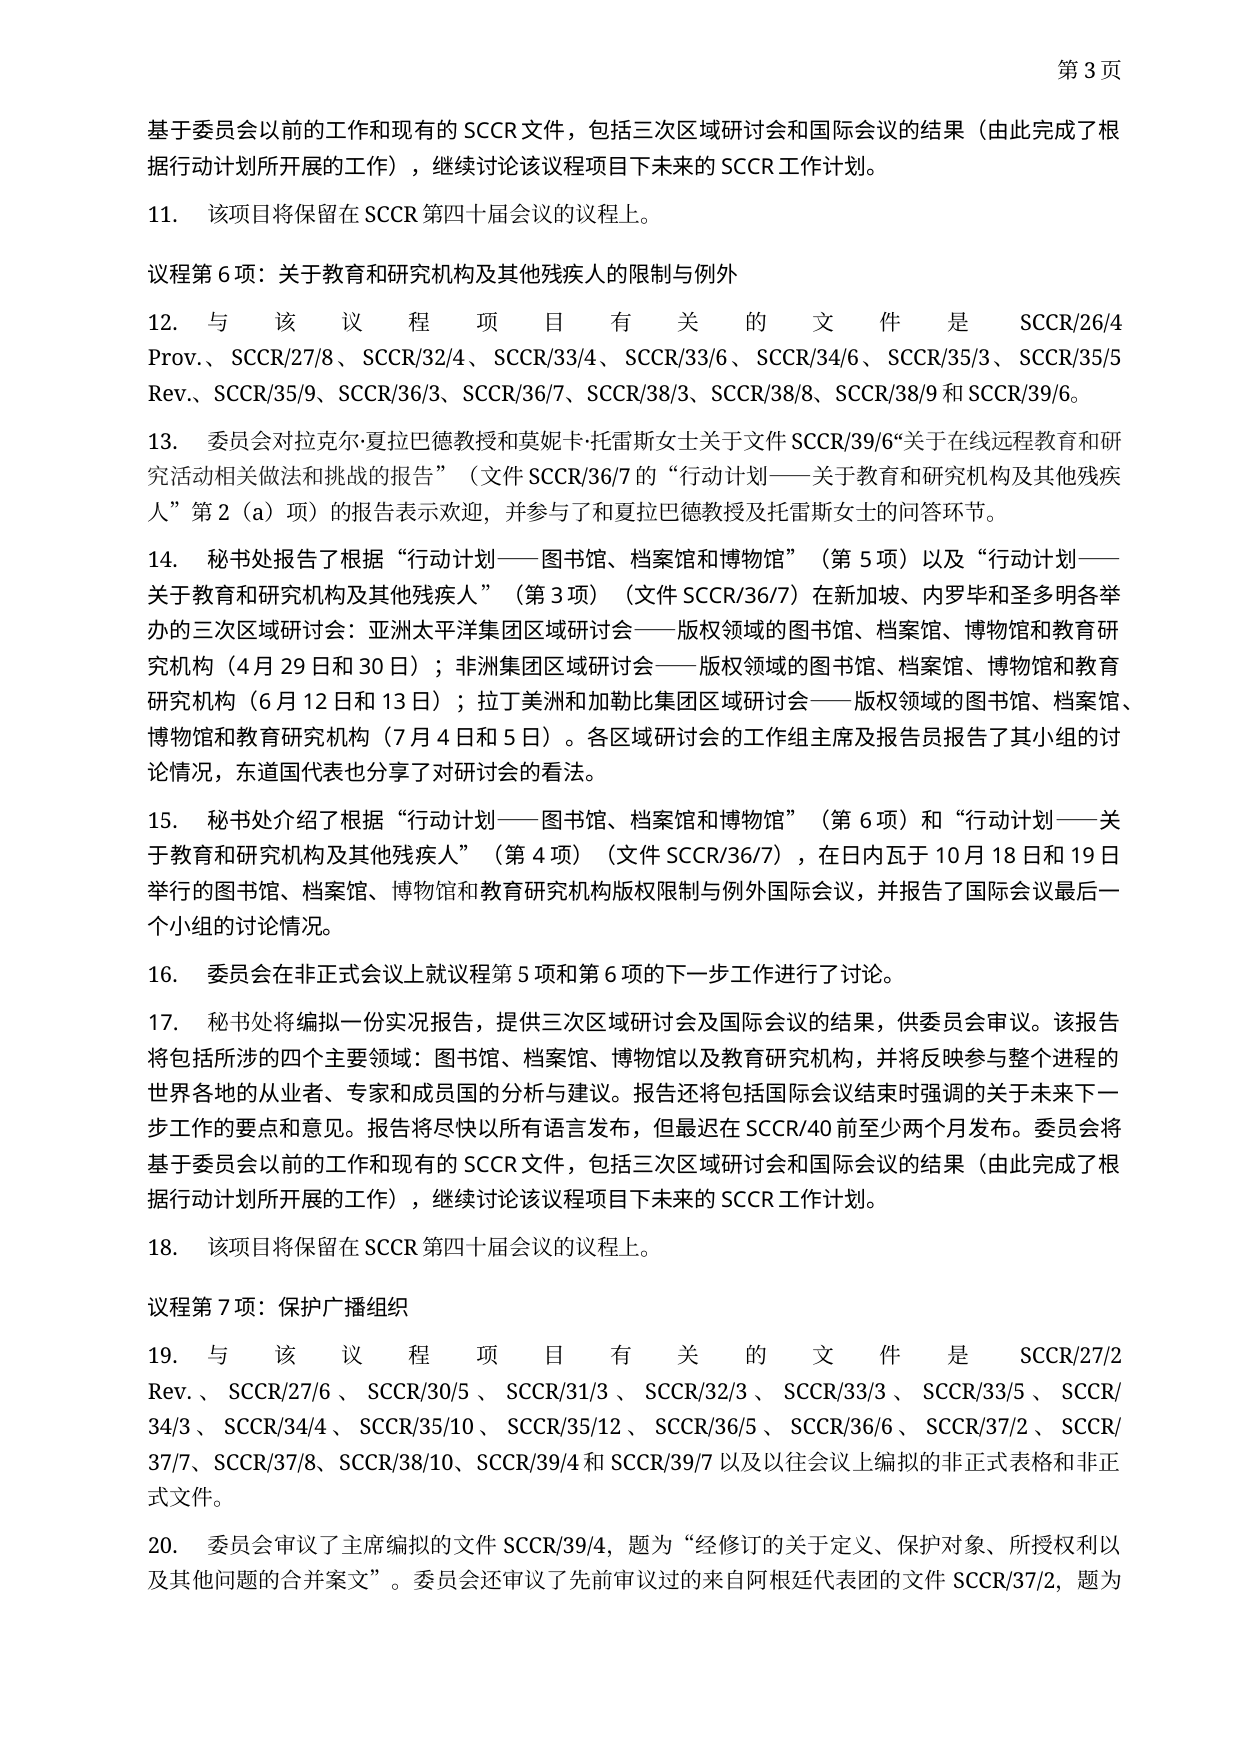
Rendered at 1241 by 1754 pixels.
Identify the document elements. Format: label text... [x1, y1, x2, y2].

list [148, 1524, 1122, 1595]
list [148, 110, 1122, 181]
text 议程第7项：保护广播组织 [148, 1287, 1122, 1322]
text 议程第6项：关于教育和研究机构及其他残疾人的限制与例外 [148, 253, 1122, 289]
list 委员会对拉克尔·夏拉巴德教授和莫妮卡·托雷斯女士关于文件SCCR/39/6“关于在线远程教育和研究活动相关做法和挑战的报告”（文件SCCR/36/7的“行动计划——关于教育和研究机构及其他残疾人”第2（a）项）的报告表示欢迎，并参与了和夏拉巴德教授及托雷斯女士的问答环节。 [148, 420, 1122, 526]
list 与该议程项目有关的文件是SCCR/26/4 Prov.、SCCR/27/8、SCCR/32/4、SCCR/33/4、SCCR/33/6、SCCR/34/6、SCCR/35/3、SCCR/35/5 Rev.、SCCR/35/9、SCCR/36/3、SCCR/36/7、SCCR/38/3、SCCR/38/8、SCCR/38/9和SCCR/39/6。 [148, 301, 1122, 408]
list 该项目将保留在SCCR第四十届会议的议程上。 [148, 193, 1122, 228]
list 该项目将保留在SCCR第四十届会议的议程上。 [148, 1226, 1122, 1262]
list 与该议程项目有关的文件是SCCR/27/2 Rev.、SCCR/27/6、SCCR/30/5、SCCR/31/3、SCCR/32/3、SCCR/33/3、SCCR/33/5、SCCR/34/3、SCCR/34/4、SCCR/35/10、SCCR/35/12、SCCR/36/5、SCCR/36/6、SCCR/37/2、SCCR/37/7、SCCR/37/8、SCCR/38/10、SCCR/39/4和SCCR/39/7以及以往会议上编拟的非正式表格和非正式文件。 [148, 1335, 1122, 1512]
list 秘书处介绍了根据“行动计划——图书馆、档案馆和博物馆”（第6项）和“行动计划——关于教育和研究机构及其他残疾人”（第4项）（文件SCCR/36/7），在日内瓦于10月18日和19日举行的图书馆、档案馆、博物馆和教育研究机构版权限制与例外国际会议，并报告了国际会议最后一个小组的讨论情况。 [148, 799, 1122, 941]
list 委员会在非正式会议上就议程第5项和第6项的下一步工作进行了讨论。 [148, 953, 1122, 989]
list 秘书处报告了根据“行动计划——图书馆、档案馆和博物馆”（第5项）以及“行动计划——关于教育和研究机构及其他残疾人”（第3项）（文件SCCR/36/7）在新加坡、内罗毕和圣多明各举办的三次区域研讨会：亚洲太平洋集团区域研讨会——版权领域的图书馆、档案馆、博物馆和教育研究机构（4月29日和30日）；非洲集团区域研讨会——版权领域的图书馆、档案馆、博物馆和教育研究机构（6月12日和13日）；拉丁美洲和加勒比集团区域研讨会——版权领域的图书馆、档案馆、博物馆和教育研究机构（7月4日和5日）。各区域研讨会的工作组主席及报告员报告了其小组的讨论情况，东道国代表也分享了对研讨会的看法。 [148, 539, 1122, 787]
